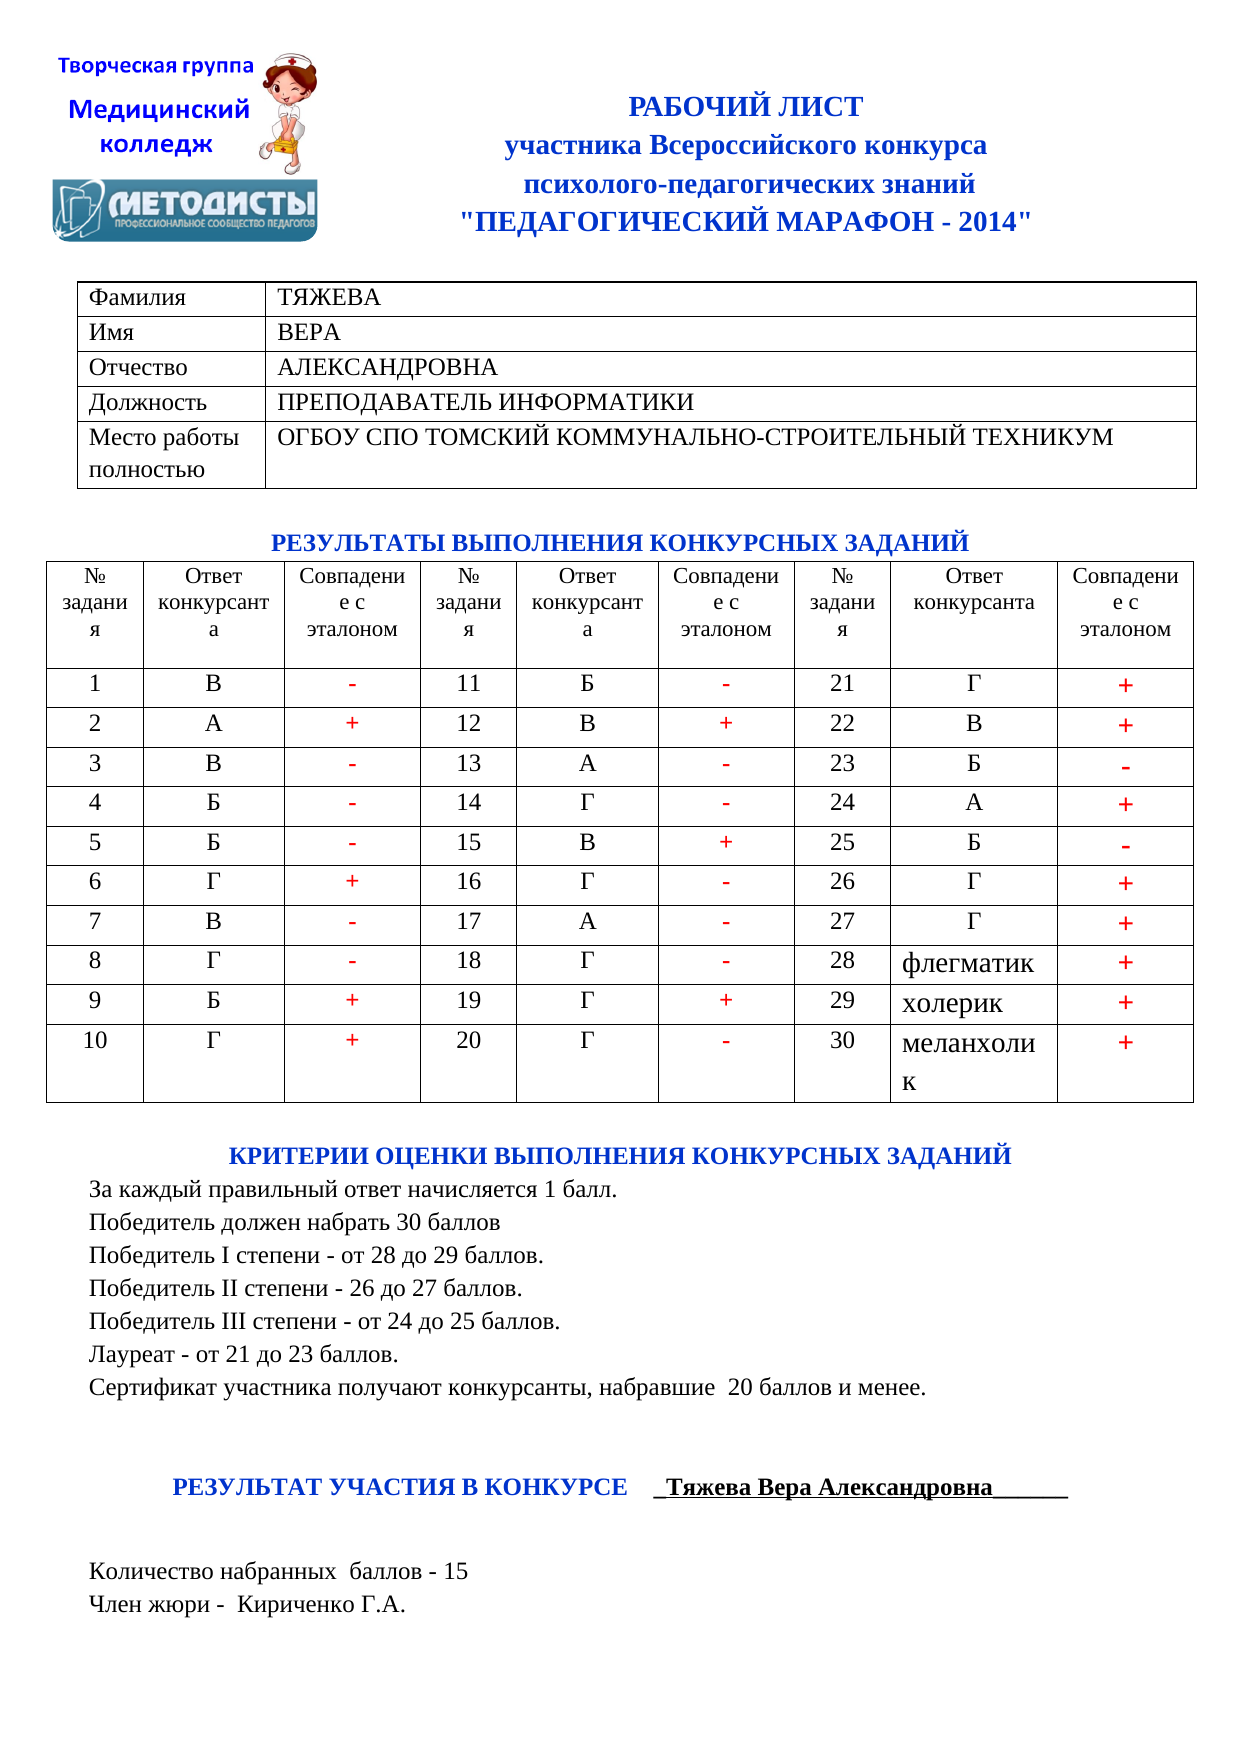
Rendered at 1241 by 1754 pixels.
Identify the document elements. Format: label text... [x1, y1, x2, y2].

table_cell + [1058, 985, 1193, 1024]
text Член жюри - Кириченко Г.А. [89, 1589, 1152, 1618]
table_cell В [891, 708, 1057, 747]
text Результаты выполнения конкурсных заданий [89, 528, 1152, 557]
text Победитель III степени - от 24 до 25 баллов. [89, 1306, 1152, 1335]
table_header Ответ конкурсанта [144, 562, 284, 667]
table_cell 22 [795, 708, 890, 747]
table_cell Должность [78, 387, 265, 421]
table_cell флегматик [891, 946, 1057, 984]
text участника Всероссийского конкурса [89, 127, 1152, 161]
table_cell + [285, 866, 420, 905]
table_cell + [1058, 1025, 1193, 1102]
table_cell Г [144, 1025, 284, 1102]
table_header Фамилия [78, 283, 265, 316]
table_cell - [1058, 748, 1193, 786]
table_cell 23 [795, 748, 890, 786]
table_cell - [659, 1025, 794, 1102]
table_cell 9 [47, 985, 143, 1024]
table_cell + [659, 985, 794, 1024]
table_cell - [285, 669, 420, 707]
table_cell холерик [891, 985, 1057, 1024]
table_cell - [285, 827, 420, 865]
table_cell Б [891, 748, 1057, 786]
table_cell 28 [795, 946, 890, 984]
text Лауреат - от 21 до 23 баллов. [89, 1339, 1152, 1368]
table_cell 20 [421, 1025, 516, 1102]
table_cell 12 [421, 708, 516, 747]
table_cell + [1058, 787, 1193, 826]
table_cell В [144, 906, 284, 944]
table_cell - [285, 748, 420, 786]
table_cell 15 [421, 827, 516, 865]
table_cell - [659, 946, 794, 984]
table_cell + [285, 1025, 420, 1102]
table_cell 16 [421, 866, 516, 905]
table_cell 5 [47, 827, 143, 865]
text Результат участия в конкурсе _Тяжева Вера Александровна______ [89, 1472, 1152, 1500]
table_cell В [517, 827, 658, 865]
table_cell - [659, 866, 794, 905]
picture [52, 49, 318, 242]
table_cell 30 [795, 1025, 890, 1102]
table_cell 18 [421, 946, 516, 984]
table_cell Г [144, 866, 284, 905]
table_cell - [285, 946, 420, 984]
table_cell - [659, 787, 794, 826]
text Победитель должен набрать 30 баллов [89, 1207, 1152, 1236]
table_cell 29 [795, 985, 890, 1024]
table_cell + [1058, 866, 1193, 905]
table_cell Вера [266, 317, 1196, 351]
table_cell + [1058, 708, 1193, 747]
table_cell + [1058, 906, 1193, 944]
table_cell Б [144, 827, 284, 865]
table_cell Место работы полностью [78, 422, 265, 488]
table_cell ОГБОУ СПО Томский коммунально-строительный техникум [266, 422, 1196, 488]
table_header Совпадение с эталоном [659, 562, 794, 667]
table_cell - [659, 906, 794, 944]
text Критерии оценки выполнения конкурсных заданий [89, 1141, 1152, 1170]
table_cell А [144, 708, 284, 747]
table_header № задания [421, 562, 516, 667]
table_cell + [659, 827, 794, 865]
text "Педагогический марафон - 2014" [89, 204, 1152, 238]
table_cell + [285, 708, 420, 747]
table_cell 25 [795, 827, 890, 865]
table_cell 26 [795, 866, 890, 905]
table_header Тяжева [266, 283, 1196, 316]
table_cell - [1058, 827, 1193, 865]
table_cell Б [517, 669, 658, 707]
table_cell - [659, 669, 794, 707]
table_cell Б [144, 787, 284, 826]
table_cell 7 [47, 906, 143, 944]
table_cell Г [144, 946, 284, 984]
table_cell Г [517, 1025, 658, 1102]
table_cell Александровна [266, 352, 1196, 386]
table_header № задания [795, 562, 890, 667]
table_cell Г [517, 985, 658, 1024]
text РАБОЧИЙ ЛИСТ [89, 89, 1152, 122]
text Сертификат участника получают конкурсанты, набравшие 20 баллов и менее. [89, 1372, 1152, 1401]
table_cell Б [144, 985, 284, 1024]
table_cell А [517, 906, 658, 944]
table_cell Г [517, 787, 658, 826]
text Победитель II степени - 26 до 27 баллов. [89, 1273, 1152, 1302]
table_cell В [517, 708, 658, 747]
text Количество набранных баллов - 15 [89, 1556, 1152, 1585]
table_cell - [659, 748, 794, 786]
table_cell А [891, 787, 1057, 826]
table_cell Б [891, 827, 1057, 865]
table_cell В [144, 669, 284, 707]
table_cell 24 [795, 787, 890, 826]
table_cell Г [517, 946, 658, 984]
table_cell Г [891, 669, 1057, 707]
table_header № задания [47, 562, 143, 667]
table_cell 3 [47, 748, 143, 786]
table_cell Г [891, 866, 1057, 905]
table_header Совпадение с эталоном [1058, 562, 1193, 667]
table_header Ответ конкурсанта [891, 562, 1057, 667]
text За каждый правильный ответ начисляется 1 балл. [89, 1174, 1152, 1203]
table_cell + [659, 708, 794, 747]
table_cell 27 [795, 906, 890, 944]
text психолого-педагогических знаний [89, 166, 1152, 199]
table_cell + [1058, 946, 1193, 984]
table_cell 11 [421, 669, 516, 707]
table_cell В [144, 748, 284, 786]
table_cell 8 [47, 946, 143, 984]
table_cell - [285, 787, 420, 826]
table_cell 13 [421, 748, 516, 786]
table_cell 19 [421, 985, 516, 1024]
table_cell + [285, 985, 420, 1024]
table_header Ответ конкурсанта [517, 562, 658, 667]
table_cell меланхолик [891, 1025, 1057, 1102]
table_cell Г [517, 866, 658, 905]
table_cell Г [891, 906, 1057, 944]
table_cell 10 [47, 1025, 143, 1102]
table_cell 2 [47, 708, 143, 747]
table_cell 21 [795, 669, 890, 707]
table_cell 1 [47, 669, 143, 707]
table_cell 4 [47, 787, 143, 826]
table_cell + [1058, 669, 1193, 707]
text Победитель I степени - от 28 до 29 баллов. [89, 1240, 1152, 1269]
table_cell Отчество [78, 352, 265, 386]
table_header Совпадение с эталоном [285, 562, 420, 667]
table_cell 6 [47, 866, 143, 905]
table_cell 14 [421, 787, 516, 826]
table_cell 17 [421, 906, 516, 944]
table_cell преподаватель информатики [266, 387, 1196, 421]
table_cell А [517, 748, 658, 786]
table_cell Имя [78, 317, 265, 351]
table_cell - [285, 906, 420, 944]
